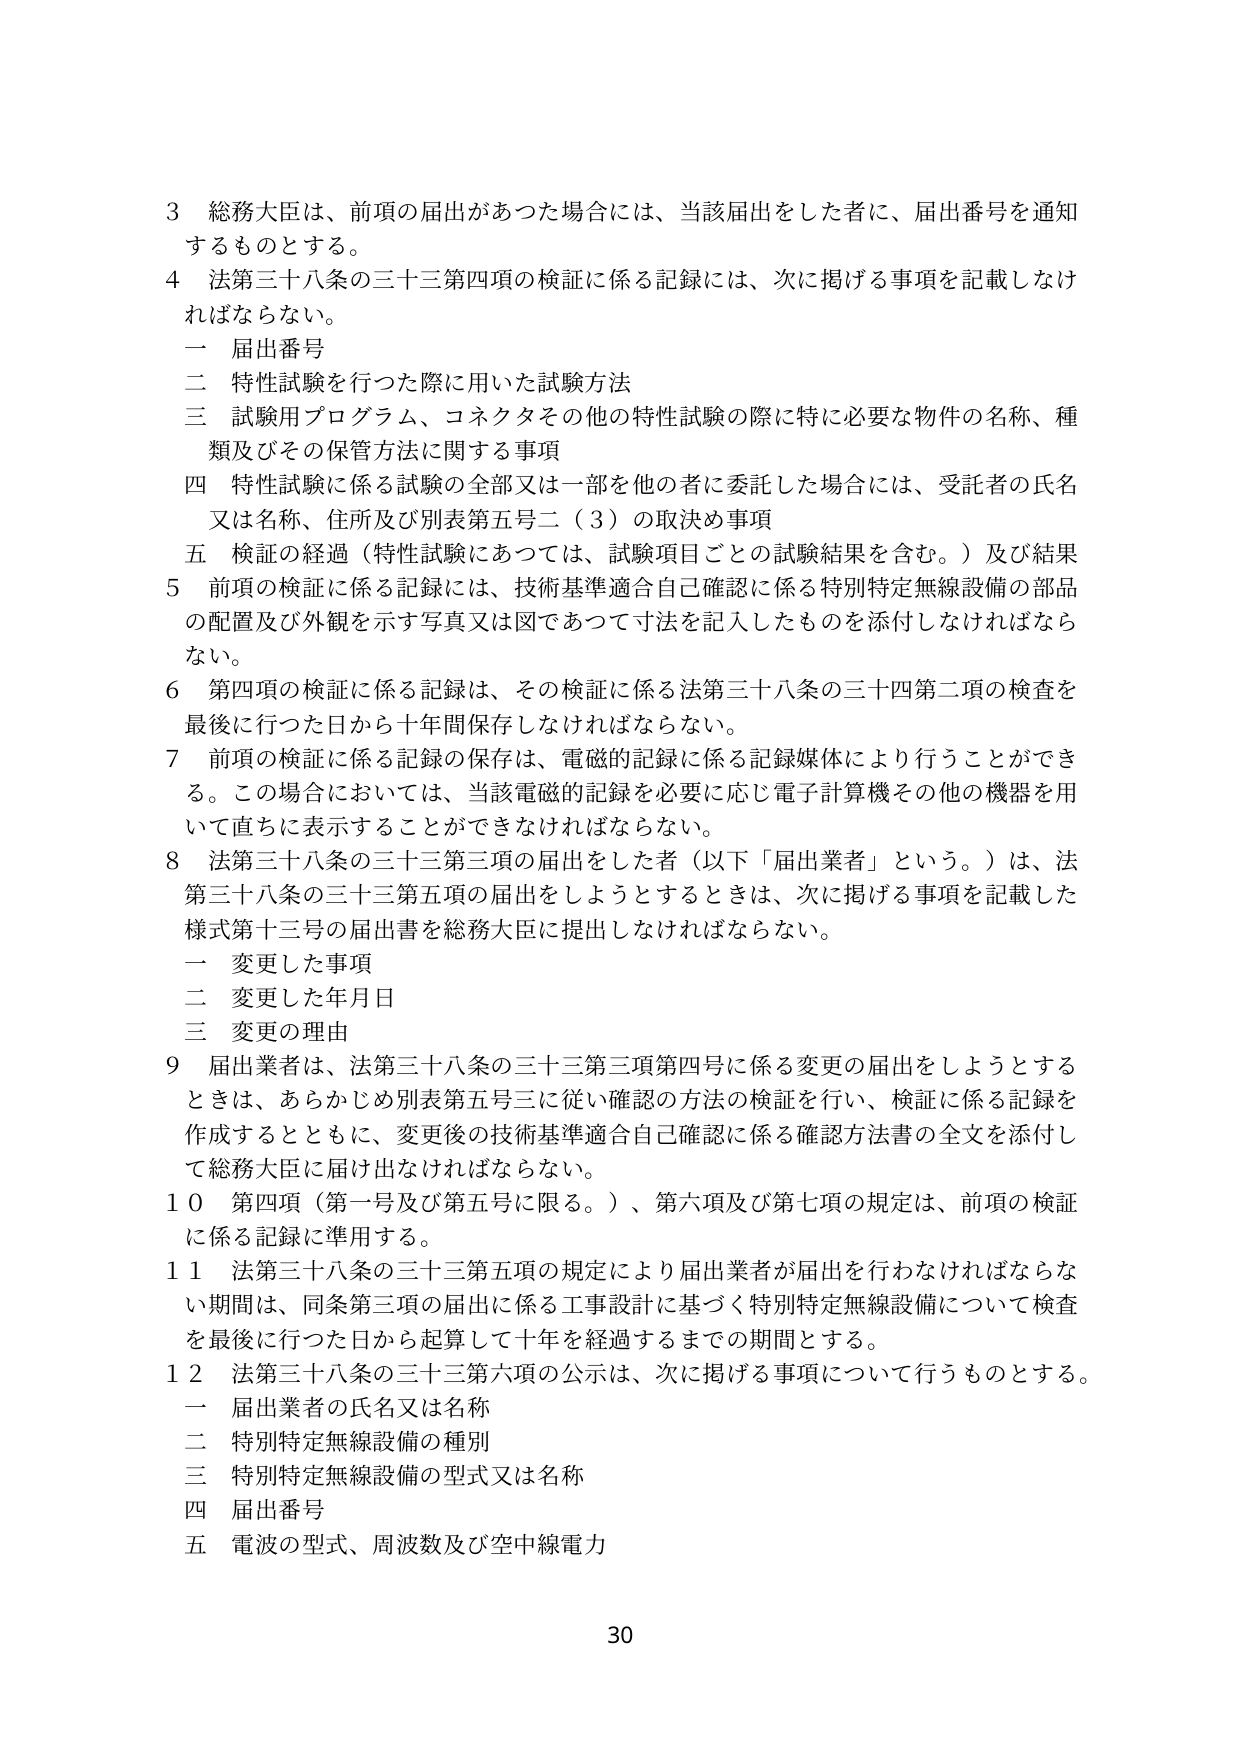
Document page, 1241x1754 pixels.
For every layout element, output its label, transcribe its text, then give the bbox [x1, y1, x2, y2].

text 四 届出番号 [184, 1492, 1079, 1526]
text 五 検証の経過（特性試験にあつては、試験項目ごとの試験結果を含む。）及び結果 [184, 535, 1079, 569]
text 一 変更した事項 [184, 945, 1079, 979]
text ８ 法第三十八条の三十三第三項の届出をした者（以下「届出業者」という。）は、法第三十八条の三十三第五項の届出をしようとするときは、次に掲げる事項を記載した様式第十三号の届出書を総務大臣に提出しなければならない。 [161, 843, 1079, 945]
text ７ 前項の検証に係る記録の保存は、電磁的記録に係る記録媒体により行うことができる。この場合においては、当該電磁的記録を必要に応じ電子計算機その他の機器を用いて直ちに表示することができなければならない。 [161, 740, 1079, 843]
text 二 特別特定無線設備の種別 [184, 1424, 1079, 1458]
text ９ 届出業者は、法第三十八条の三十三第三項第四号に係る変更の届出をしようとするときは、あらかじめ別表第五号三に従い確認の方法の検証を行い、検証に係る記録を作成するとともに、変更後の技術基準適合自己確認に係る確認方法書の全文を添付して総務大臣に届け出なければならない。 [161, 1048, 1079, 1184]
text 二 変更した年月日 [184, 979, 1079, 1014]
text ６ 第四項の検証に係る記録は、その検証に係る法第三十八条の三十四第二項の検査を最後に行つた日から十年間保存しなければならない。 [161, 672, 1079, 740]
text 三 特別特定無線設備の型式又は名称 [184, 1458, 1079, 1492]
text 四 特性試験に係る試験の全部又は一部を他の者に委託した場合には、受託者の氏名又は名称、住所及び別表第五号二（３）の取決め事項 [184, 467, 1079, 535]
text ４ 法第三十八条の三十三第四項の検証に係る記録には、次に掲げる事項を記載しなければならない。 [161, 262, 1079, 330]
text ３ 総務大臣は、前項の届出があつた場合には、当該届出をした者に、届出番号を通知するものとする。 [161, 194, 1079, 262]
text 一 届出業者の氏名又は名称 [184, 1389, 1079, 1424]
text 三 変更の理由 [184, 1014, 1079, 1048]
text １１ 法第三十八条の三十三第五項の規定により届出業者が届出を行わなければならない期間は、同条第三項の届出に係る工事設計に基づく特別特定無線設備について検査を最後に行つた日から起算して十年を経過するまでの期間とする。 [161, 1253, 1079, 1355]
text 一 届出番号 [184, 330, 1079, 364]
text 三 試験用プログラム、コネクタその他の特性試験の際に特に必要な物件の名称、種類及びその保管方法に関する事項 [184, 399, 1079, 467]
text ５ 前項の検証に係る記録には、技術基準適合自己確認に係る特別特定無線設備の部品の配置及び外観を示す写真又は図であつて寸法を記入したものを添付しなければならない。 [161, 569, 1079, 672]
text １０ 第四項（第一号及び第五号に限る。）、第六項及び第七項の規定は、前項の検証に係る記録に準用する。 [161, 1184, 1079, 1253]
text 五 電波の型式、周波数及び空中線電力 [184, 1526, 1079, 1560]
text 二 特性試験を行つた際に用いた試験方法 [184, 364, 1079, 399]
text １２ 法第三十八条の三十三第六項の公示は、次に掲げる事項について行うものとする。 [161, 1355, 1079, 1389]
